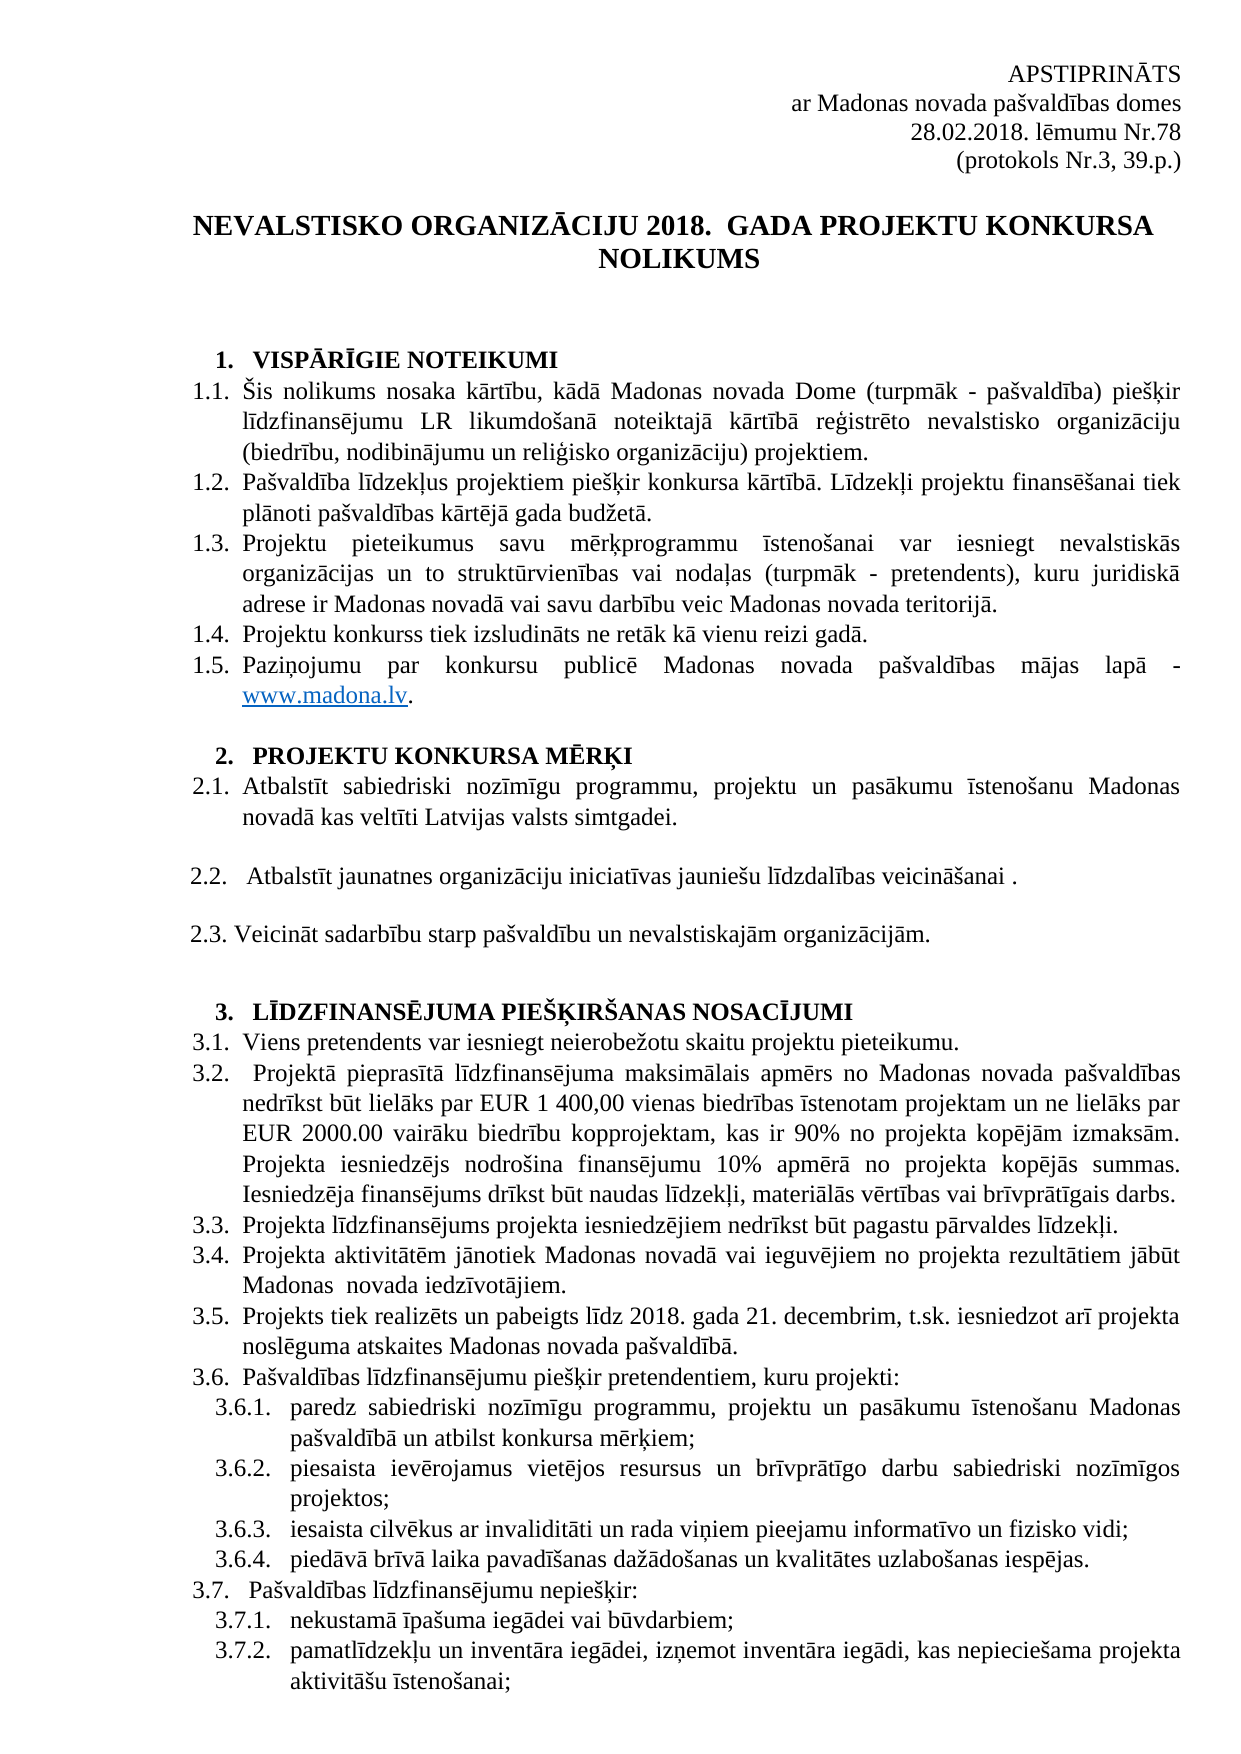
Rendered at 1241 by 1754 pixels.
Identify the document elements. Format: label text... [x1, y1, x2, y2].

list Atbalstīt sabiedriski nozīmīgu programmu, projektu un pasākumu īstenošanu Madonas novadā kas veltīti Latvijas valsts simtgadei. [192, 771, 1181, 831]
text NOLIKUMS [177, 241, 1181, 275]
list Projektu pieteikumus savu mērķprogrammu īstenošanai var iesniegt nevalstiskās organizācijas un to struktūrvienības vai nodaļas (turpmāk - pretendents), kuru juridiskā adrese ir Madonas novadā vai savu darbību veic Madonas novada teritorijā. [192, 528, 1181, 618]
text APSTIPRINĀTS [177, 59, 1181, 88]
list piedāvā brīvā laika pavadīšanas dažādošanas un kvalitātes uzlabošanas iespējas. [215, 1544, 1181, 1573]
list LĪDZFINANSĒJUMA PIEŠĶIRŠANAS NOSACĪJUMI [215, 997, 1181, 1026]
list iesaista cilvēkus ar invaliditāti un rada viņiem pieejamu informatīvo un fizisko vidi; [215, 1514, 1181, 1543]
text ar Madonas novada pašvaldības domes [166, 88, 1181, 117]
list pamatlīdzekļu un inventāra iegādei, izņemot inventāra iegādi, kas nepieciešama projekta aktivitāšu īstenošanai; [215, 1636, 1181, 1695]
list Pašvaldības līdzfinansējumu piešķir pretendentiem, kuru projekti: [192, 1362, 1181, 1391]
text (protokols Nr.3, 39.p.) [166, 145, 1181, 174]
list Šis nolikums nosaka kārtību, kādā Madonas novada Dome (turpmāk - pašvaldība) piešķir līdzfinansējumu LR likumdošanā noteiktajā kārtībā reģistrēto nevalstisko organizāciju (biedrību, nodibinājumu un reliģisko organizāciju) projektiem. [192, 376, 1181, 466]
text 2.2. Atbalstīt jaunatnes organizāciju iniciatīvas jauniešu līdzdalības veicināšanai . [177, 861, 1181, 890]
text 28.02.2018. lēmumu Nr.78 [166, 117, 1181, 145]
list Projekts tiek realizēts un pabeigts līdz 2018. gada 21. decembrim, t.sk. iesniedzot arī projekta noslēguma atskaites Madonas novada pašvaldībā. [192, 1301, 1181, 1360]
text NEVALSTISKO ORGANIZĀCIJU 2018. GADA PROJEKTU KONKURSA [166, 208, 1181, 241]
list PROJEKTU KONKURSA MĒRĶI [215, 741, 1181, 770]
list Paziņojumu par konkursu publicē Madonas novada pašvaldības mājas lapā - www.madona.lv. [192, 650, 1181, 709]
list Projekta līdzfinansējums projekta iesniedzējiem nedrīkst būt pagastu pārvaldes līdzekļi. [192, 1210, 1181, 1238]
list Pašvaldības līdzfinansējumu nepiešķir: [192, 1575, 1181, 1603]
list Projektu konkurss tiek izsludināts ne retāk kā vienu reizi gadā. [192, 619, 1181, 648]
list Viens pretendents var iesniegt neierobežotu skaitu projektu pieteikumu. [192, 1027, 1181, 1056]
list VISPĀRĪGIE NOTEIKUMI [215, 346, 1181, 374]
list Pašvaldība līdzekļus projektiem piešķir konkursa kārtībā. Līdzekļi projektu finansēšanai tiek plānoti pašvaldības kārtējā gada budžetā. [192, 467, 1181, 526]
list Projektā pieprasītā līdzfinansējuma maksimālais apmērs no Madonas novada pašvaldības nedrīkst būt lielāks par EUR 1 400,00 vienas biedrības īstenotam projektam un ne lielāks par EUR 2000.00 vairāku biedrību kopprojektam, kas ir 90% no projekta kopējām izmaksām. Projekta iesniedzējs nodrošina finansējumu 10% apmērā no projekta kopējās summas. Iesniedzēja finansējums drīkst būt naudas līdzekļi, materiālās vērtības vai brīvprātīgais darbs. [192, 1058, 1181, 1208]
list piesaista ievērojamus vietējos resursus un brīvprātīgo darbu sabiedriski nozīmīgos projektos; [215, 1453, 1181, 1512]
list paredz sabiedriski nozīmīgu programmu, projektu un pasākumu īstenošanu Madonas pašvaldībā un atbilst konkursa mērķiem; [215, 1392, 1181, 1451]
list nekustamā īpašuma iegādei vai būvdarbiem; [215, 1605, 1181, 1634]
text 2.3. Veicināt sadarbību starp pašvaldību un nevalstiskajām organizācijām. [177, 919, 1181, 948]
list Projekta aktivitātēm jānotiek Madonas novadā vai ieguvējiem no projekta rezultātiem jābūt Madonas novada iedzīvotājiem. [192, 1240, 1181, 1299]
